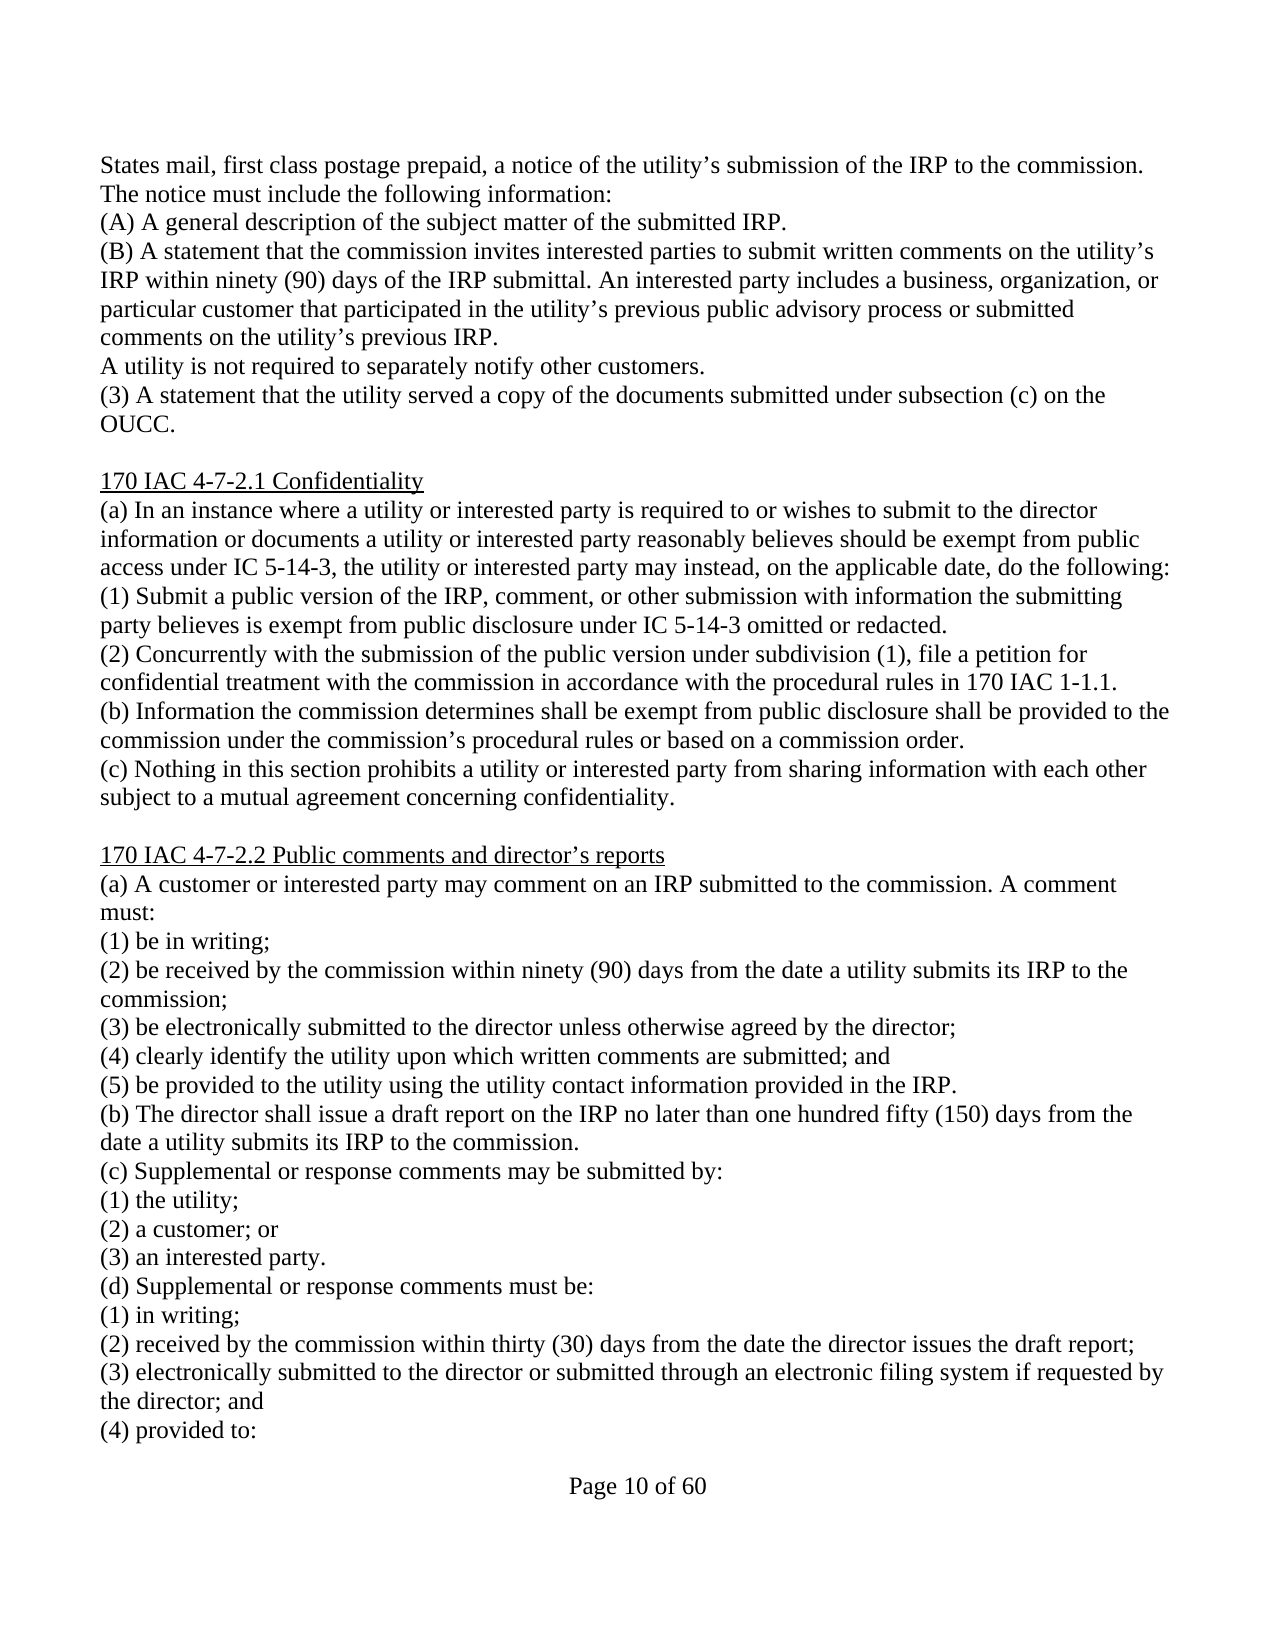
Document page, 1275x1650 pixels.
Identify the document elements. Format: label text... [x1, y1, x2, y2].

text (2) be received by the commission within ninety (90) days from the date a utility submits its IRP to the commission; [100, 955, 1175, 1012]
text A utility is not required to separately notify other customers. [100, 351, 1175, 380]
text (c) Supplemental or response comments may be submitted by: [100, 1156, 1175, 1185]
text (1) the utility; [100, 1185, 1175, 1214]
text (2) a customer; or [100, 1214, 1175, 1242]
text (b) The director shall issue a draft report on the IRP no later than one hundred fifty (150) days from the date a utility submits its IRP to the commission. [100, 1099, 1175, 1156]
text (a) In an instance where a utility or interested party is required to or wishes to submit to the director information or documents a utility or interested party reasonably believes should be exempt from public access under IC 5-14-3, the utility or interested party may instead, on the applicable date, do the following: [100, 495, 1175, 581]
text (5) be provided to the utility using the utility contact information provided in the IRP. [100, 1070, 1175, 1099]
text (3) an interested party. [100, 1242, 1175, 1271]
text (B) A statement that the commission invites interested parties to submit written comments on the utility’s IRP within ninety (90) days of the IRP submittal. An interested party includes a business, organization, or particular customer that participated in the utility’s previous public advisory process or submitted comments on the utility’s previous IRP. [100, 236, 1175, 351]
text (b) Information the commission determines shall be exempt from public disclosure shall be provided to the commission under the commission’s procedural rules or based on a commission order. [100, 696, 1175, 754]
text (3) electronically submitted to the director or submitted through an electronic filing system if requested by the director; and [100, 1357, 1175, 1415]
text (1) in writing; [100, 1300, 1175, 1329]
text (4) provided to: [100, 1415, 1175, 1444]
text (2) Concurrently with the submission of the public version under subdivision (1), file a petition for confidential treatment with the commission in accordance with the procedural rules in 170 IAC 1-1.1. [100, 639, 1175, 696]
text (1) Submit a public version of the IRP, comment, or other submission with information the submitting party believes is exempt from public disclosure under IC 5-14-3 omitted or redacted. [100, 581, 1175, 639]
subtitle 170 IAC 4-7-2.1 Confidentiality [100, 466, 1175, 495]
text (a) A customer or interested party may comment on an IRP submitted to the commission. A comment must: [100, 869, 1175, 926]
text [100, 150, 1175, 207]
text (2) received by the commission within thirty (30) days from the date the director issues the draft report; [100, 1329, 1175, 1357]
text (4) clearly identify the utility upon which written comments are submitted; and [100, 1041, 1175, 1070]
text (A) A general description of the subject matter of the submitted IRP. [100, 207, 1175, 236]
text (3) A statement that the utility served a copy of the documents submitted under subsection (c) on the OUCC. [100, 380, 1175, 437]
text (d) Supplemental or response comments must be: [100, 1271, 1175, 1300]
text (1) be in writing; [100, 926, 1175, 955]
subtitle 170 IAC 4-7-2.2 Public comments and director’s reports [100, 840, 1175, 869]
text (c) Nothing in this section prohibits a utility or interested party from sharing information with each other subject to a mutual agreement concerning confidentiality. [100, 754, 1175, 811]
text (3) be electronically submitted to the director unless otherwise agreed by the director; [100, 1012, 1175, 1041]
